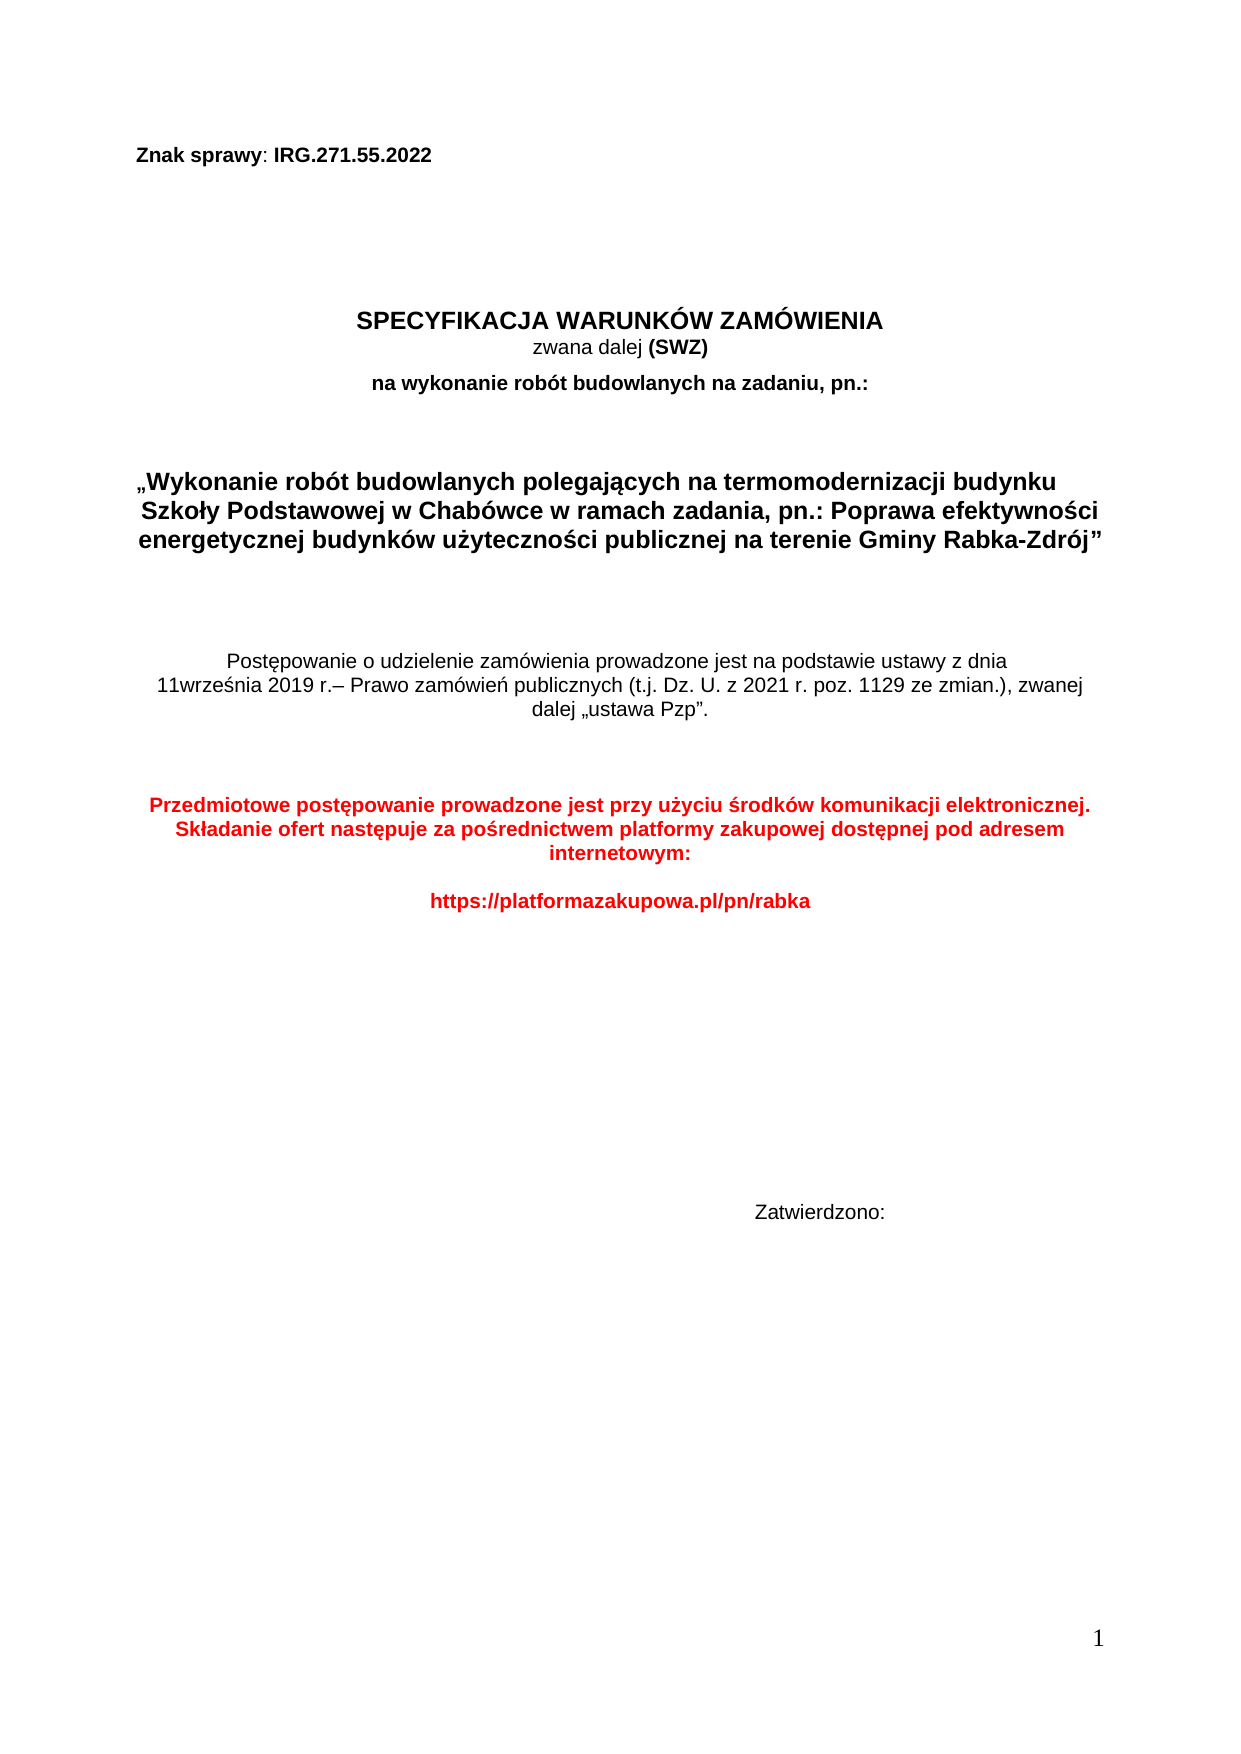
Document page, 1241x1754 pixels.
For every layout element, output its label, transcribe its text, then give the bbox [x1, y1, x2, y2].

text Składanie ofert następuje za pośrednictwem platformy zakupowej dostępnej pod adresem internetowym: [136, 817, 1104, 865]
text SPECYFIKACJA WARUNKÓW ZAMÓWIENIA [136, 306, 1104, 335]
text Zatwierdzono: [754, 1200, 1104, 1224]
text Znak sprawy: IRG.271.55.2022 [136, 143, 1104, 167]
subtitle „Wykonanie robót budowlanych polegających na termomodernizacji budynku [136, 467, 1104, 496]
text Przedmiotowe postępowanie prowadzone jest przy użyciu środków komunikacji elektronicznej. [136, 793, 1104, 817]
text Szkoły Podstawowej w Chabówce w ramach zadania, pn.: Poprawa efektywności energetycznej budynków użyteczności publicznej na terenie Gminy Rabka-Zdrój” [136, 496, 1104, 553]
text Postępowanie o udzielenie zamówienia prowadzone jest na podstawie ustawy z dnia 11września 2019 r.– Prawo zamówień publicznych (t.j. Dz. U. z 2021 r. poz. 1129 ze zmian.), zwanej dalej „ustawa Pzp”. [136, 649, 1104, 721]
text https://platformazakupowa.pl/pn/rabka [136, 889, 1104, 913]
text zwana dalej (SWZ) [136, 335, 1104, 359]
text na wykonanie robót budowlanych na zadaniu, pn.: [136, 371, 1104, 395]
